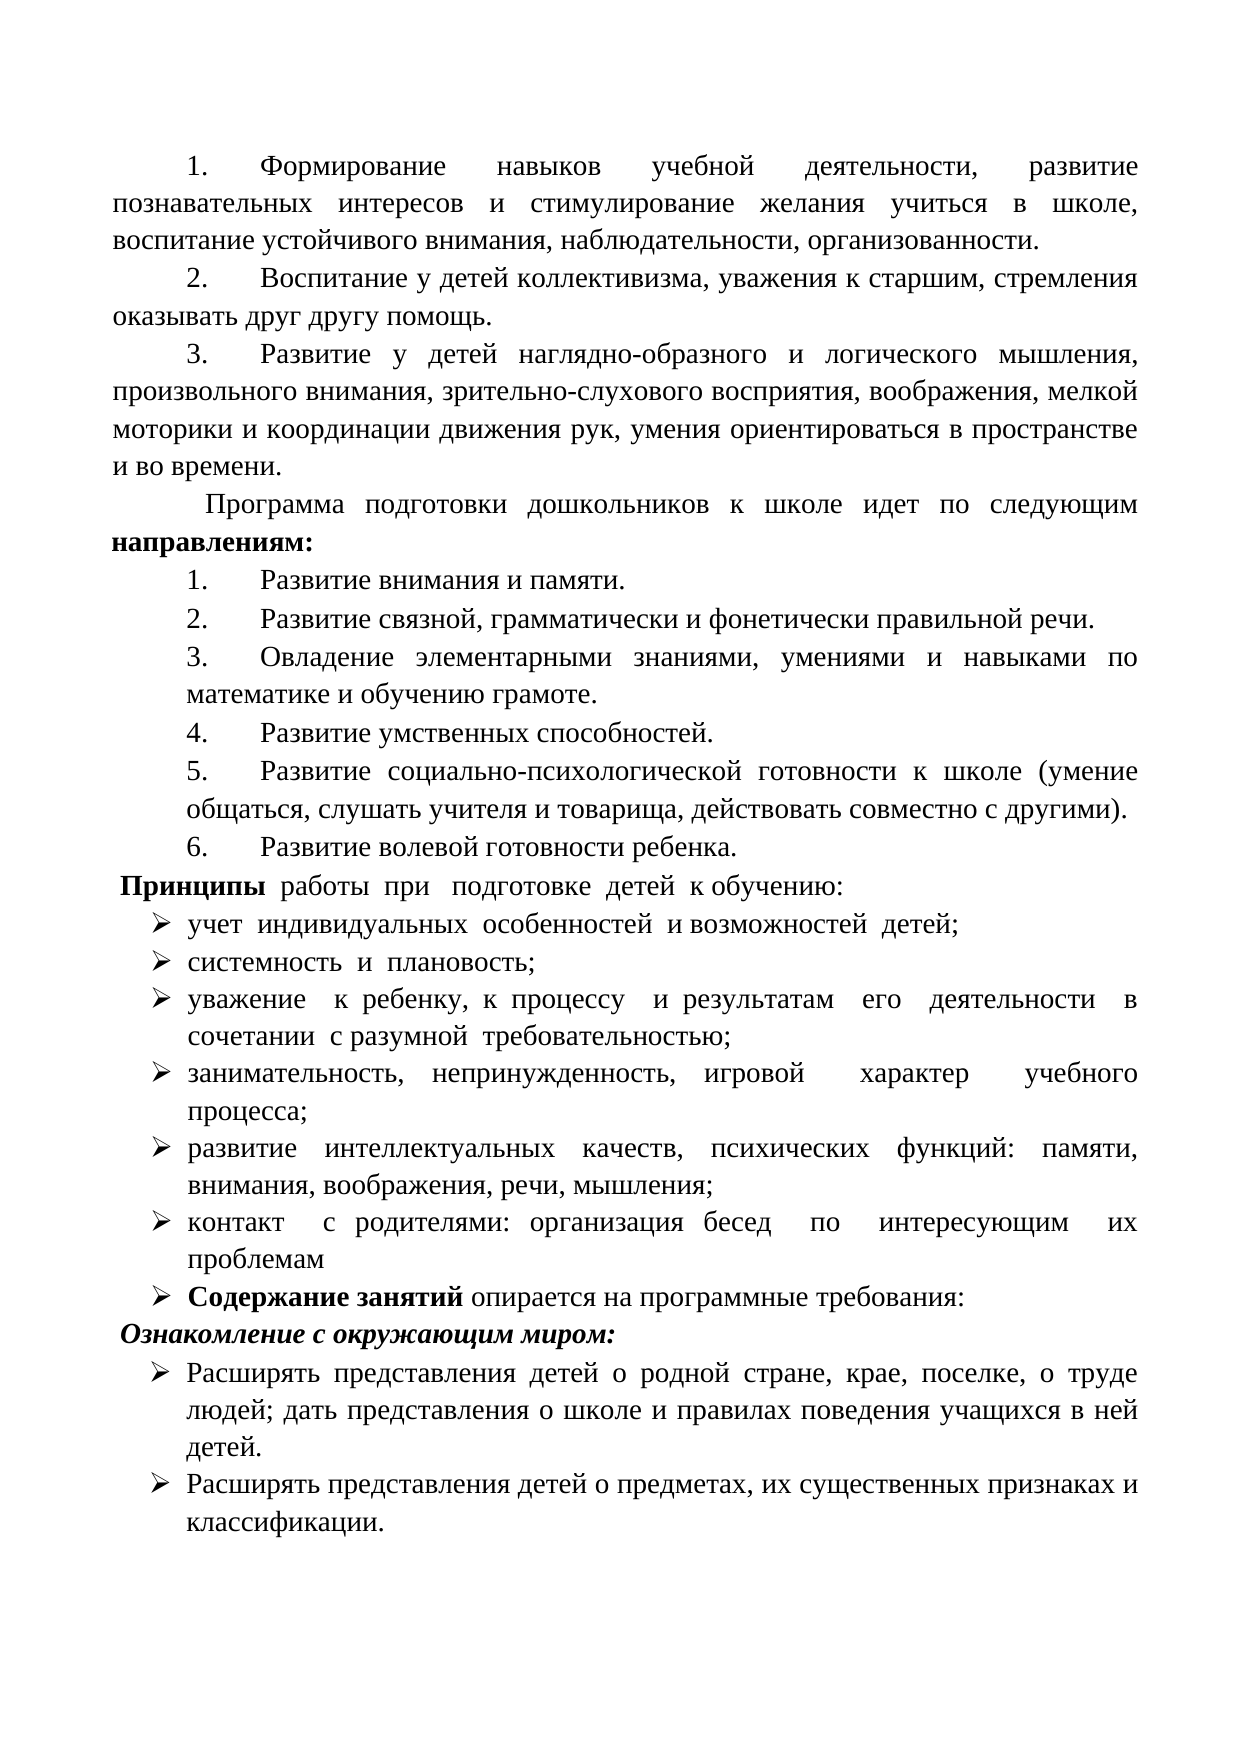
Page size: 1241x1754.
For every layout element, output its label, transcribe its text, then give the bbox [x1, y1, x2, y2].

list Развитие внимания и памяти. [186, 562, 1139, 596]
list Расширять представления детей о предметах, их существенных признаках и классификации. [148, 1466, 1139, 1537]
list Расширять представления детей о родной стране, крае, поселке, о труде людей; дать представления о школе и правилах поведения учащихся в ней детей. [148, 1355, 1139, 1463]
list Развитие социально-психологической готовности к школе (умение общаться, слушать учителя и товарища, действовать совместно с другими). [186, 753, 1139, 824]
list развитие интеллектуальных качеств, психических функций: памяти, внимания, воображения, речи, мышления; [150, 1130, 1139, 1201]
list системность и плановость; [150, 944, 1139, 977]
text Ознакомление с окружающим миром: [112, 1316, 1152, 1350]
list Содержание занятий опирается на программные требования: [150, 1279, 1139, 1312]
list Воспитание у детей коллективизма, уважения к старшим, стремления оказывать друг другу помощь. [112, 261, 1139, 331]
list Развитие волевой готовности ребенка. [186, 829, 1139, 863]
list контакт с родителями: организация бесед по интересующим их проблемам [150, 1204, 1139, 1275]
list Развитие у детей наглядно-образного и логического мышления, произвольного внимания, зрительно-слухового восприятия, воображения, мелкой моторики и координации движения рук, умения ориентироваться в пространстве и во времени. [112, 336, 1139, 481]
list Развитие связной, грамматически и фонетически правильной речи. [186, 601, 1139, 634]
text Программа подготовки дошкольников к школе идет по следующим направлениям: [111, 486, 1139, 557]
list Развитие умственных способностей. [186, 715, 1139, 748]
text Принципы работы при подготовке детей к обучению: [112, 868, 1152, 901]
list Овладение элементарными знаниями, умениями и навыками по математике и обучению грамоте. [186, 639, 1139, 710]
list Формирование навыков учебной деятельности, развитие познавательных интересов и стимулирование желания учиться в школе, воспитание устойчивого внимания, наблюдательности, организованности. [112, 148, 1139, 256]
list учет индивидуальных особенностей и возможностей детей; [150, 906, 1139, 940]
list уважение к ребенку, к процессу и результатам его деятельности в сочетании с разумной требовательностью; [150, 981, 1139, 1052]
list занимательность, непринужденность, игровой характер учебного процесса; [150, 1055, 1139, 1126]
